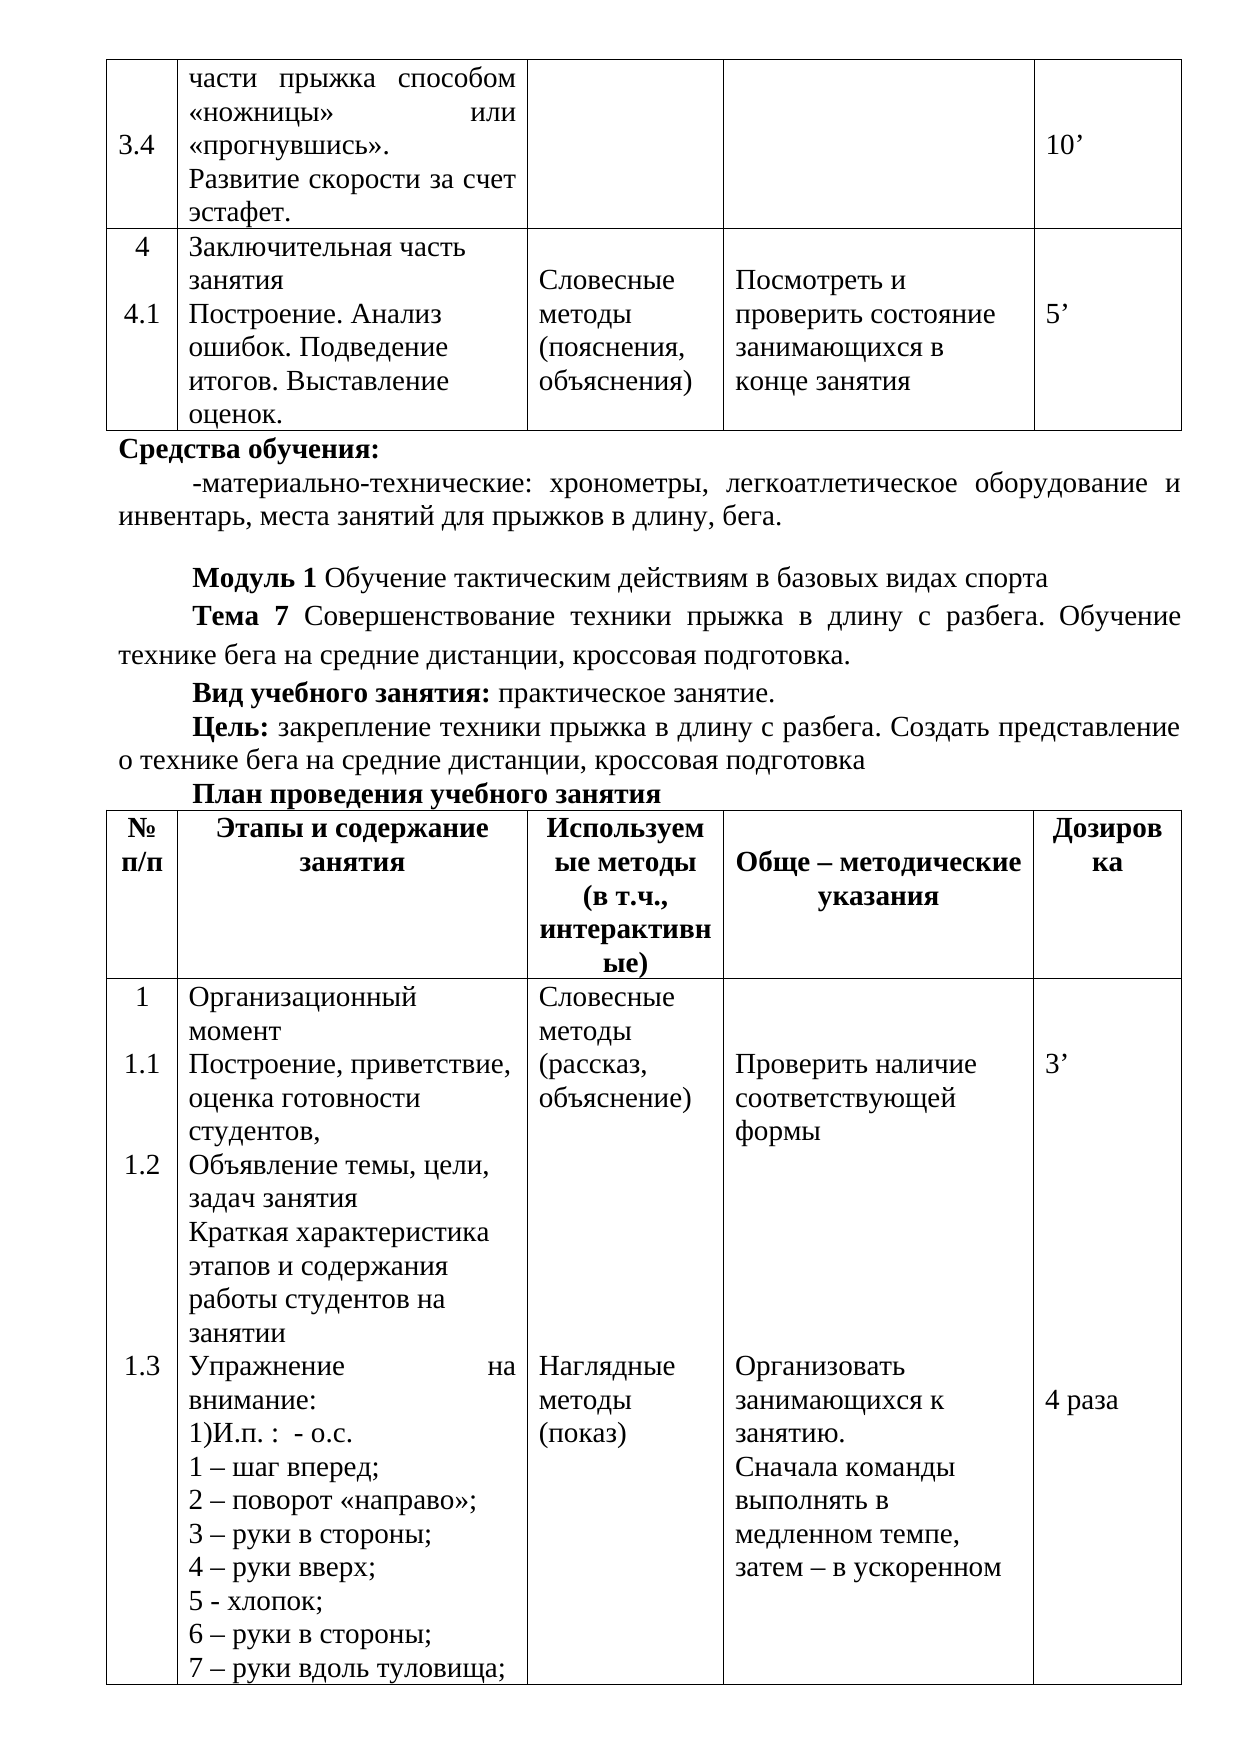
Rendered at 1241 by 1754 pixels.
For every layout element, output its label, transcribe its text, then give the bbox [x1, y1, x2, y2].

text Цель: закрепление техники прыжка в длину с разбега. Создать представление о технике бега на средние дистанции, кроссовая подготовка [118, 709, 1181, 776]
text Средства обучения: [118, 431, 1181, 465]
table_cell 3 3.1 3.2 3.3 3.4 [107, 60, 177, 228]
table_header Используемые методы (в т.ч., интерактивные) [528, 811, 723, 978]
table_header № п/п [107, 811, 177, 978]
table_header Этапы и содержание занятия [178, 811, 527, 978]
table_cell 5’ [1035, 229, 1181, 430]
text План проведения учебного занятия [118, 776, 1181, 809]
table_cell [528, 60, 723, 228]
table_cell 4 раза [1034, 979, 1181, 1684]
table_cell Заключительная часть занятия Построение. Анализ ошибок. Подведение итогов. Выставление оценок. [178, 229, 527, 430]
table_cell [528, 979, 723, 1684]
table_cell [724, 979, 1033, 1684]
table_header Обще – методические указания [724, 811, 1033, 978]
table_cell Посмотреть и проверить состояние занимающихся в конце занятия [724, 229, 1034, 430]
text -материально-технические: хронометры, легкоатлетическое оборудование и инвентарь, места занятий для прыжков в длину, бега. [118, 465, 1181, 532]
table_header Дозировка [1034, 811, 1181, 978]
table_cell 4 4.1 [107, 229, 177, 430]
table_cell 1 1.1 1.2 1.3 [107, 979, 177, 1684]
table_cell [178, 979, 527, 1684]
text Тема 7 Совершенствование техники прыжка в длину с разбега. Обучение технике бега на средние дистанции, кроссовая подготовка. [118, 598, 1181, 670]
text Модуль 1 Обучение тактическим действиям в базовых видах спорта [118, 560, 1181, 593]
table_cell Словесные методы (пояснения, объяснения) [528, 229, 723, 430]
text Вид учебного занятия: практическое занятие. [118, 675, 1181, 709]
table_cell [724, 60, 1034, 228]
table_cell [178, 60, 527, 228]
table_cell 45’ 10’ 45’ 10’ [1035, 60, 1181, 228]
